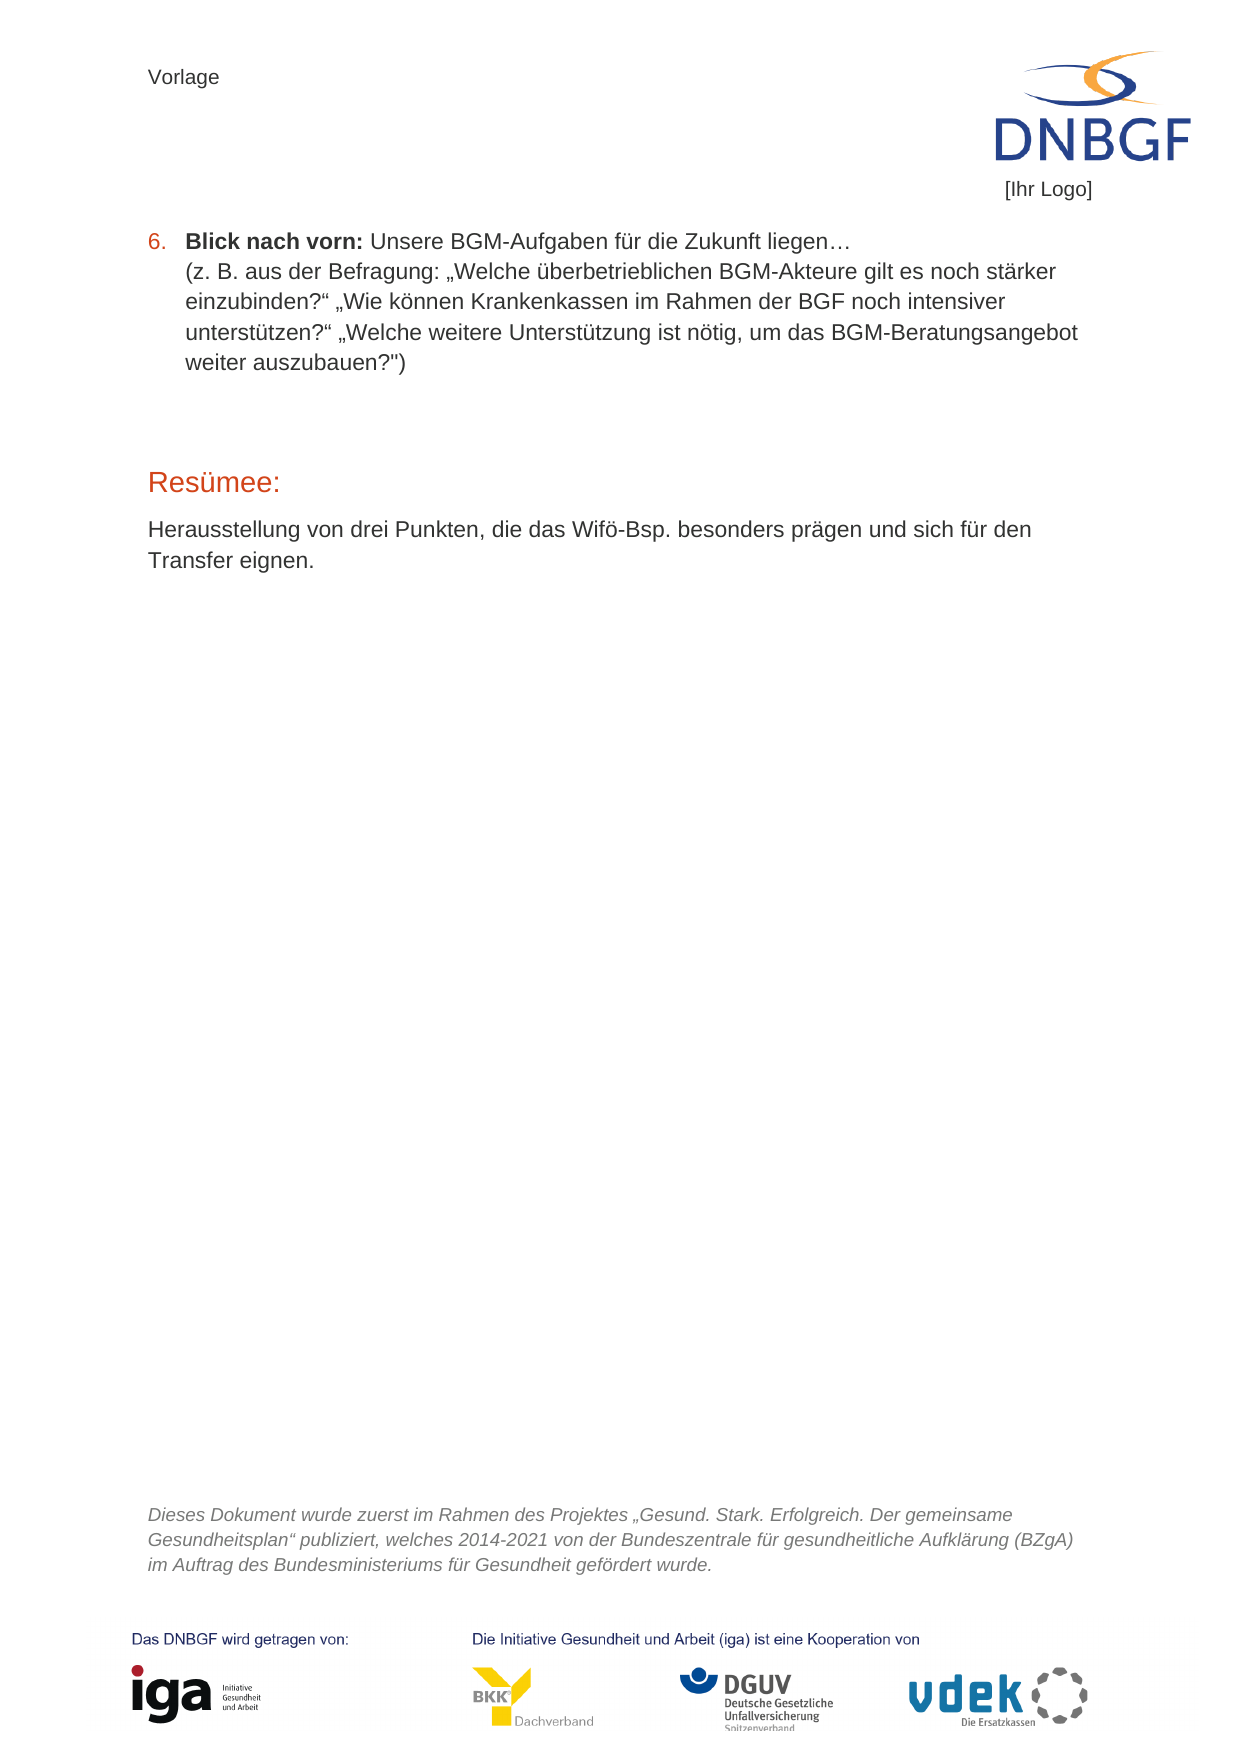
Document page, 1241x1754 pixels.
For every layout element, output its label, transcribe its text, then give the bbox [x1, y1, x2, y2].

text Resümee: [148, 465, 1092, 499]
picture [86, 1617, 1199, 1731]
text Herausstellung von drei Punkten, die das Wifö-Bsp. besonders prägen und sich für den Transfer eignen. [148, 516, 1092, 573]
list Blick nach vorn: Unsere BGM-Aufgaben für die Zukunft liegen… (z. B. aus der Befragung: „Welche überbetrieblichen BGM-Akteure gilt es noch stärker einzubinden?“ „Wie können Krankenkassen im Rahmen der BGF noch intensiver unterstützen?“ „Welche weitere Unterstützung ist nötig, um das BGM-Beratungsangebot weiter auszubauen?") [148, 228, 1092, 375]
text Dieses Dokument wurde zuerst im Rahmen des Projektes „Gesund. Stark. Erfolgreich. Der gemeinsame Gesundheitsplan“ publiziert, welches 2014-2021 von der Bundeszentrale für gesundheitliche Aufklärung (BZgA) im Auftrag des Bundesministeriums für Gesundheit gefördert wurde. [148, 1502, 1092, 1577]
